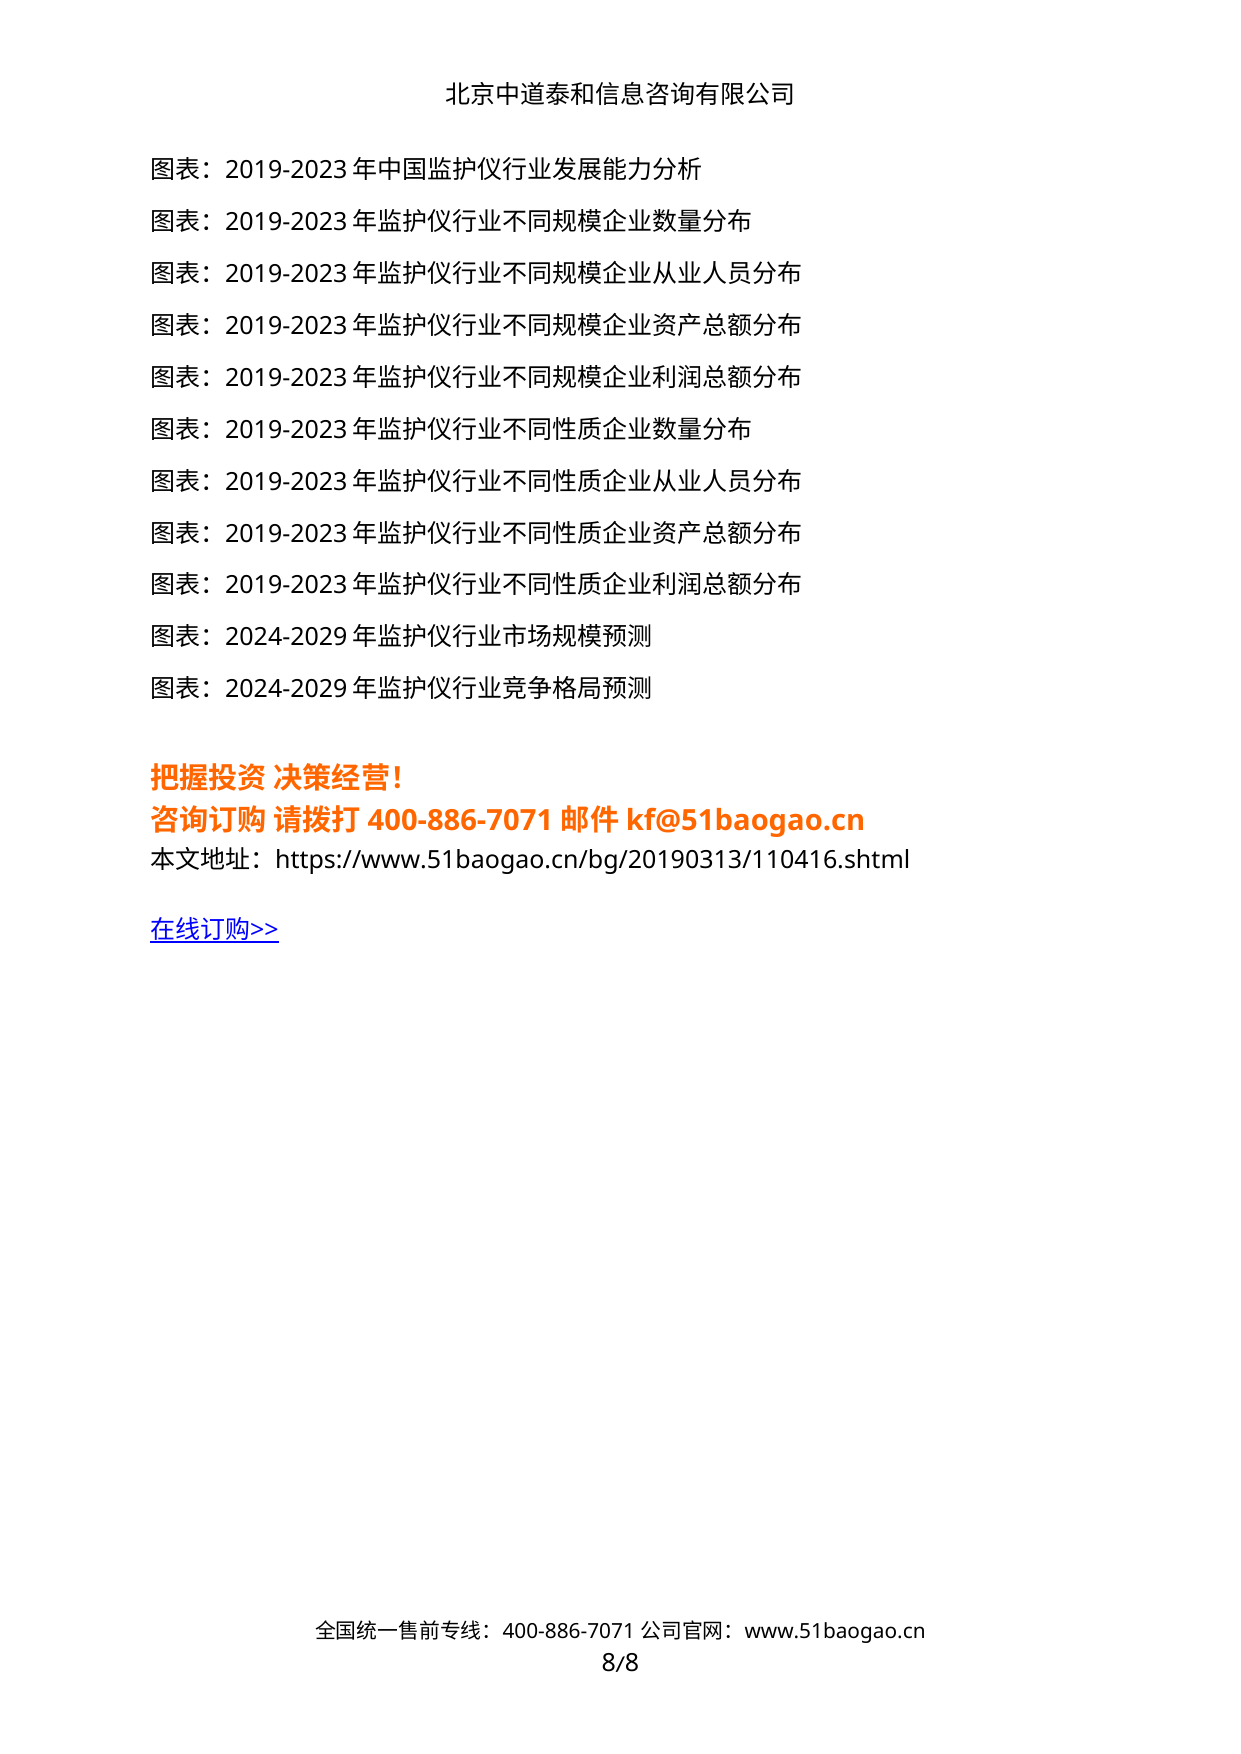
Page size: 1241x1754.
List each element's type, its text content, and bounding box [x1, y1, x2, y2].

text 图表：2019-2023年监护仪行业不同规模企业从业人员分布 [150, 254, 1090, 290]
text 图表：2024-2029年监护仪行业竞争格局预测 [150, 669, 1090, 705]
text 图表：2019-2023年中国监护仪行业发展能力分析 [150, 150, 1090, 186]
text 图表：2019-2023年监护仪行业不同性质企业从业人员分布 [150, 461, 1090, 497]
text 图表：2019-2023年监护仪行业不同性质企业数量分布 [150, 409, 1090, 446]
text 把握投资 决策经营！咨询订购 请拨打 400-886-7071 邮件 kf@51baogao.cn本文地址：https://www.51baogao.cn/bg/20190313/110416.shtml [150, 721, 1090, 876]
text 在线订购>> [150, 876, 1090, 946]
text 图表：2019-2023年监护仪行业不同规模企业利润总额分布 [150, 357, 1090, 394]
text 图表：2019-2023年监护仪行业不同性质企业利润总额分布 [150, 565, 1090, 601]
text 图表：2024-2029年监护仪行业市场规模预测 [150, 617, 1090, 653]
text 图表：2019-2023年监护仪行业不同性质企业资产总额分布 [150, 513, 1090, 549]
text 图表：2019-2023年监护仪行业不同规模企业资产总额分布 [150, 306, 1090, 342]
text 图表：2019-2023年监护仪行业不同规模企业数量分布 [150, 202, 1090, 238]
